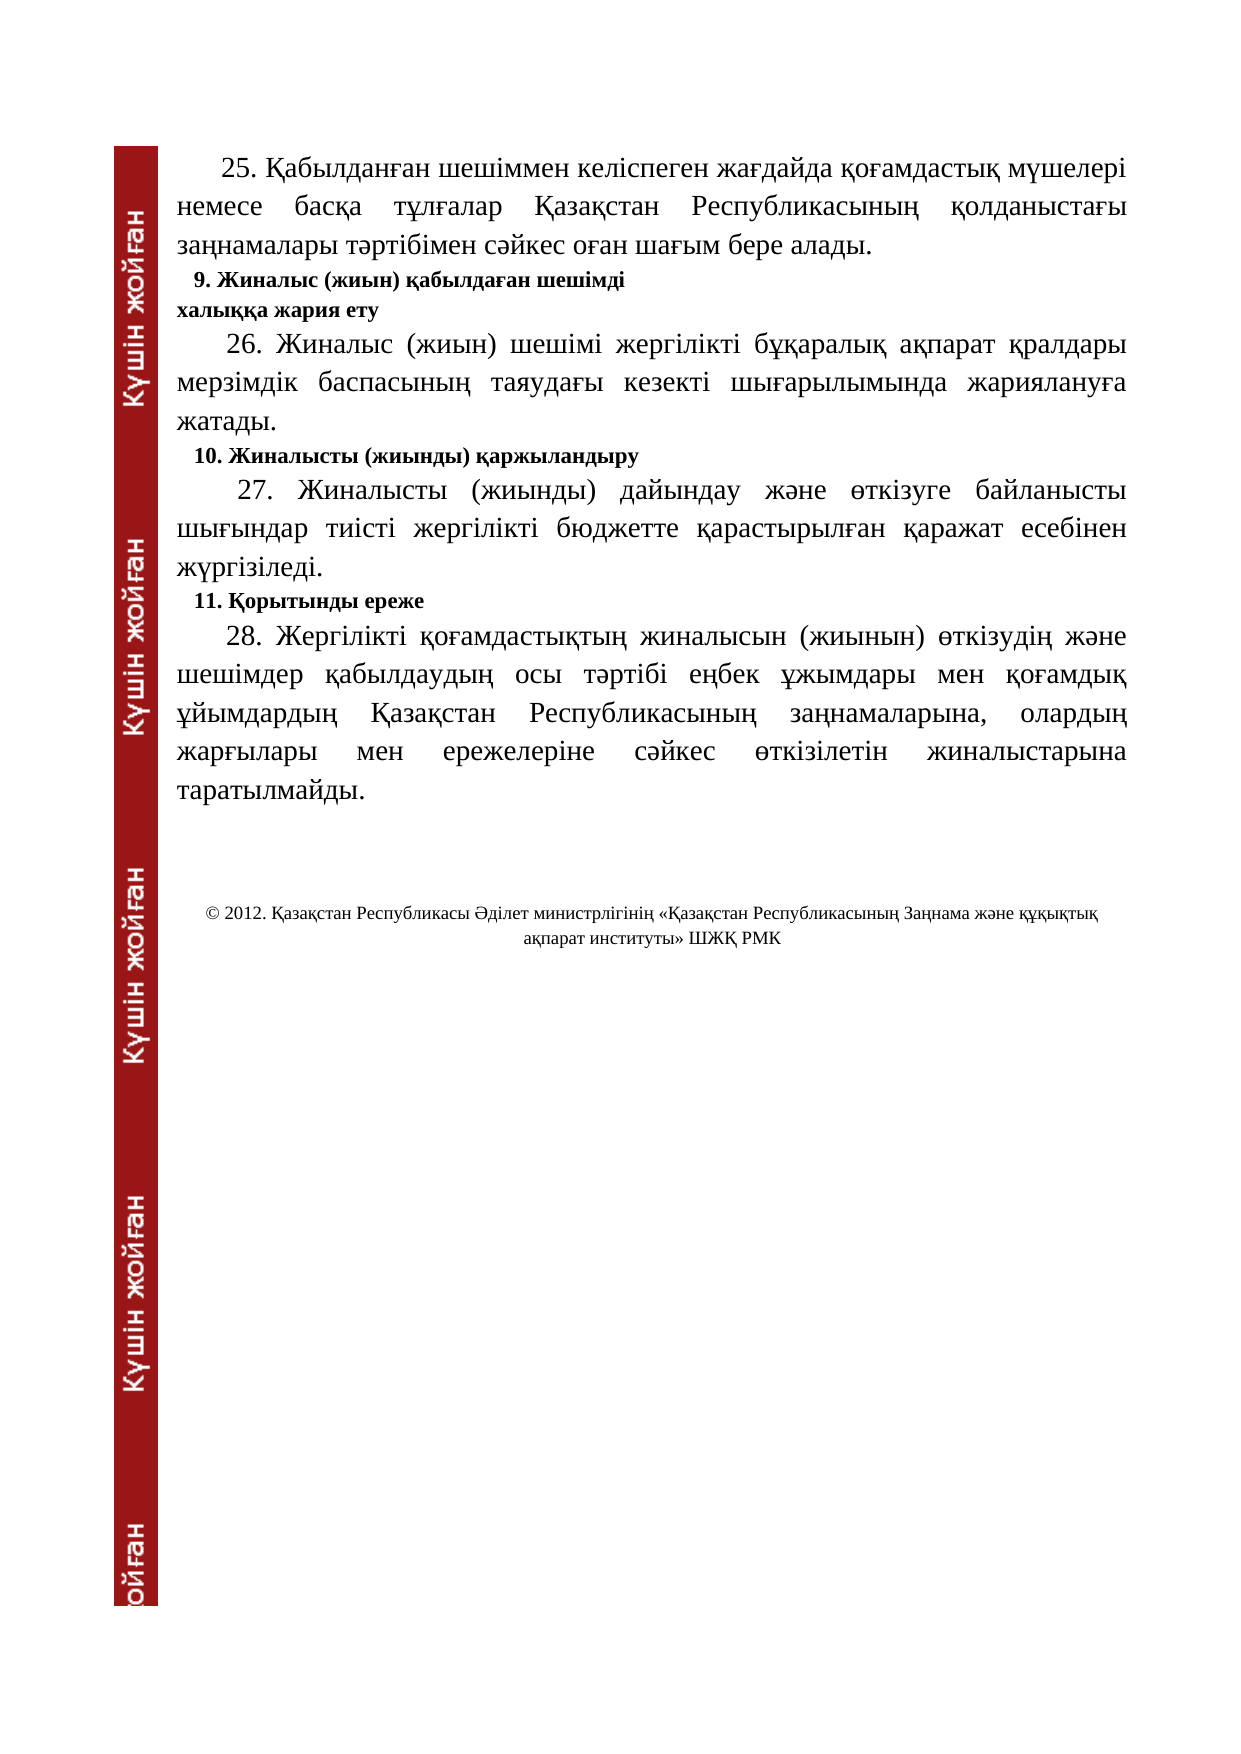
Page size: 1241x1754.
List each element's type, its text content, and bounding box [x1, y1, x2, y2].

picture [114, 468, 158, 472]
text 11. Қорытынды ереже [112, 587, 1128, 614]
picture [114, 582, 158, 587]
text 28. Жергілікті қоғамдастықтың жиналысын (жиынын) өткізудің және шешімдер қабылдаудың осы тәртібі еңбек ұжымдары мен қоғамдық ұйымдардың Қазақстан Республикасының заңнамаларына, олардың жарғылары мен ережелеріне сәйкес өткізілетін жиналыстарына таратылмайды. [112, 618, 1128, 805]
picture [114, 948, 158, 1606]
picture [114, 261, 158, 266]
picture [114, 805, 158, 902]
text 27. Жиналысты (жиынды) дайындау және өткізуге байланысты шығындар тиісті жергілікті бюджетте қарастырылған қаражат есебінен жүргізіледі. [112, 472, 1128, 582]
text 26. Жиналыс (жиын) шешімі жергілікті бұқаралық ақпарат қралдары мерзімдік баспасының таяудағы кезекті шығарылымында жариялануға жатады. [112, 326, 1128, 437]
text 9. Жиналыс (жиын) қабылдаған шешімді халыққа жария ету [112, 266, 1128, 322]
text 10. Жиналысты (жиынды) қаржыландыру [112, 442, 1128, 468]
picture [114, 614, 158, 618]
picture [114, 437, 158, 442]
picture [114, 146, 158, 150]
text © 2012. Қазақстан Республикасы Әділет министрлігінің «Қазақстан Республикасының Заңнама және құқықтық ақпарат институты» ШЖҚ РМК [112, 902, 1128, 948]
picture [114, 322, 158, 326]
